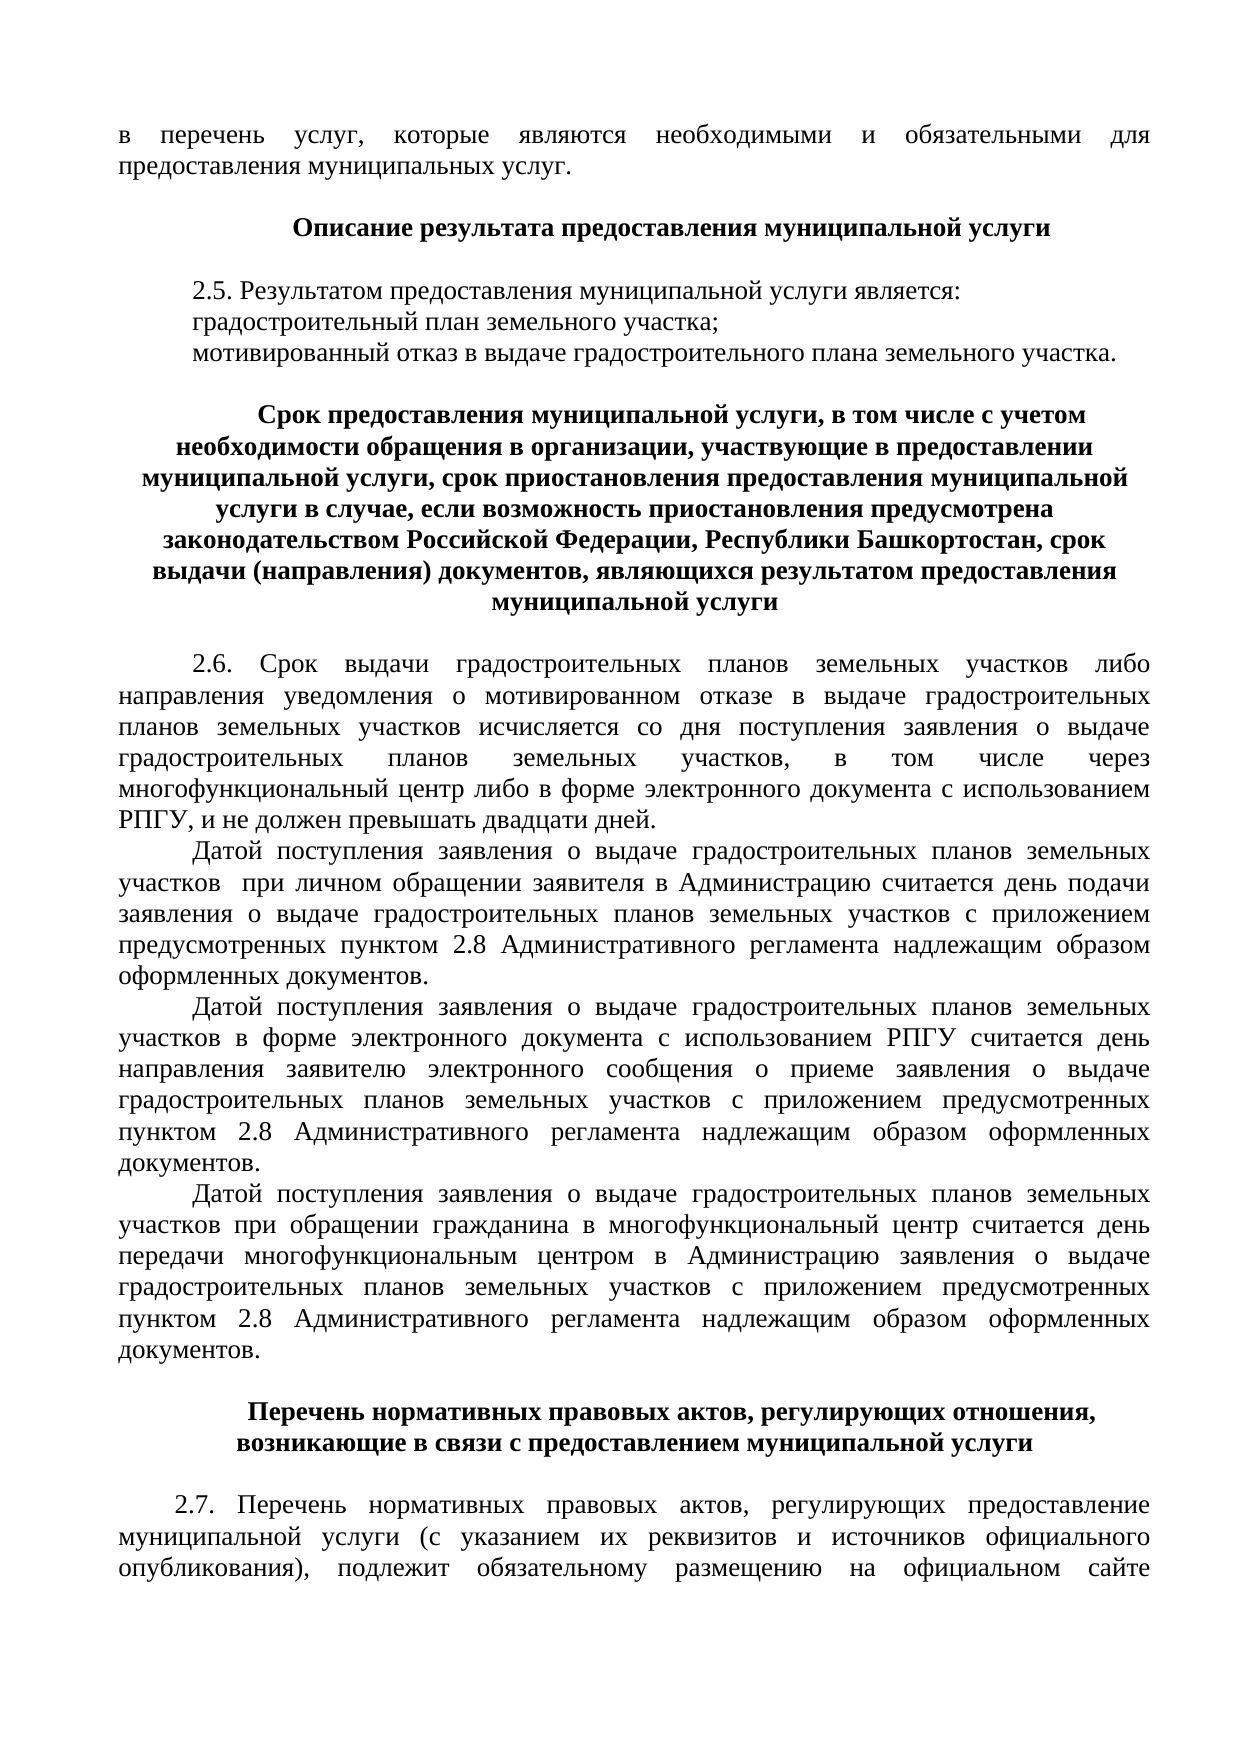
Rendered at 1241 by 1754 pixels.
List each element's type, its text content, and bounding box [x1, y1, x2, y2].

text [118, 118, 1152, 180]
text Датой поступления заявления о выдаче градостроительных планов земельных участков в форме электронного документа с использованием РПГУ считается день направления заявителю электронного сообщения о приеме заявления о выдаче градостроительных планов земельных участков с приложением предусмотренных пунктом 2.8 Административного регламента надлежащим образом оформленных документов. [118, 990, 1152, 1177]
text Срок предоставления муниципальной услуги, в том числе с учетом необходимости обращения в организации, участвующие в предоставлении муниципальной услуги, срок приостановления предоставления муниципальной услуги в случае, если возможность приостановления предусмотрена законодательством Российской Федерации, Республики Башкортостан, срок выдачи (направления) документов, являющихся результатом предоставления муниципальной услуги [118, 398, 1152, 616]
text Перечень нормативных правовых актов, регулирующих отношения, возникающие в связи с предоставлением муниципальной услуги [118, 1395, 1152, 1457]
text Датой поступления заявления о выдаче градостроительных планов земельных участков при личном обращении заявителя в Администрацию считается день подачи заявления о выдаче градостроительных планов земельных участков с приложением предусмотренных пунктом 2.8 Административного регламента надлежащим образом оформленных документов. [118, 834, 1152, 990]
text градостроительный план земельного участка; [118, 305, 1152, 336]
text мотивированный отказ в выдаче градостроительного плана земельного участка. [118, 336, 1152, 367]
text Описание результата предоставления муниципальной услуги [118, 212, 1152, 243]
text Датой поступления заявления о выдаче градостроительных планов земельных участков при обращении гражданина в многофункциональный центр считается день передачи многофункциональным центром в Администрацию заявления о выдаче градостроительных планов земельных участков с приложением предусмотренных пунктом 2.8 Административного регламента надлежащим образом оформленных документов. [118, 1177, 1152, 1364]
text 2.6. Срок выдачи градостроительных планов земельных участков либо направления уведомления о мотивированном отказе в выдаче градостроительных планов земельных участков исчисляется со дня поступления заявления о выдаче градостроительных планов земельных участков, в том числе через многофункциональный центр либо в форме электронного документа с использованием РПГУ, и не должен превышать двадцати дней. [118, 648, 1152, 834]
text 2.5. Результатом предоставления муниципальной услуги является: [118, 274, 1152, 305]
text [118, 1488, 1152, 1582]
